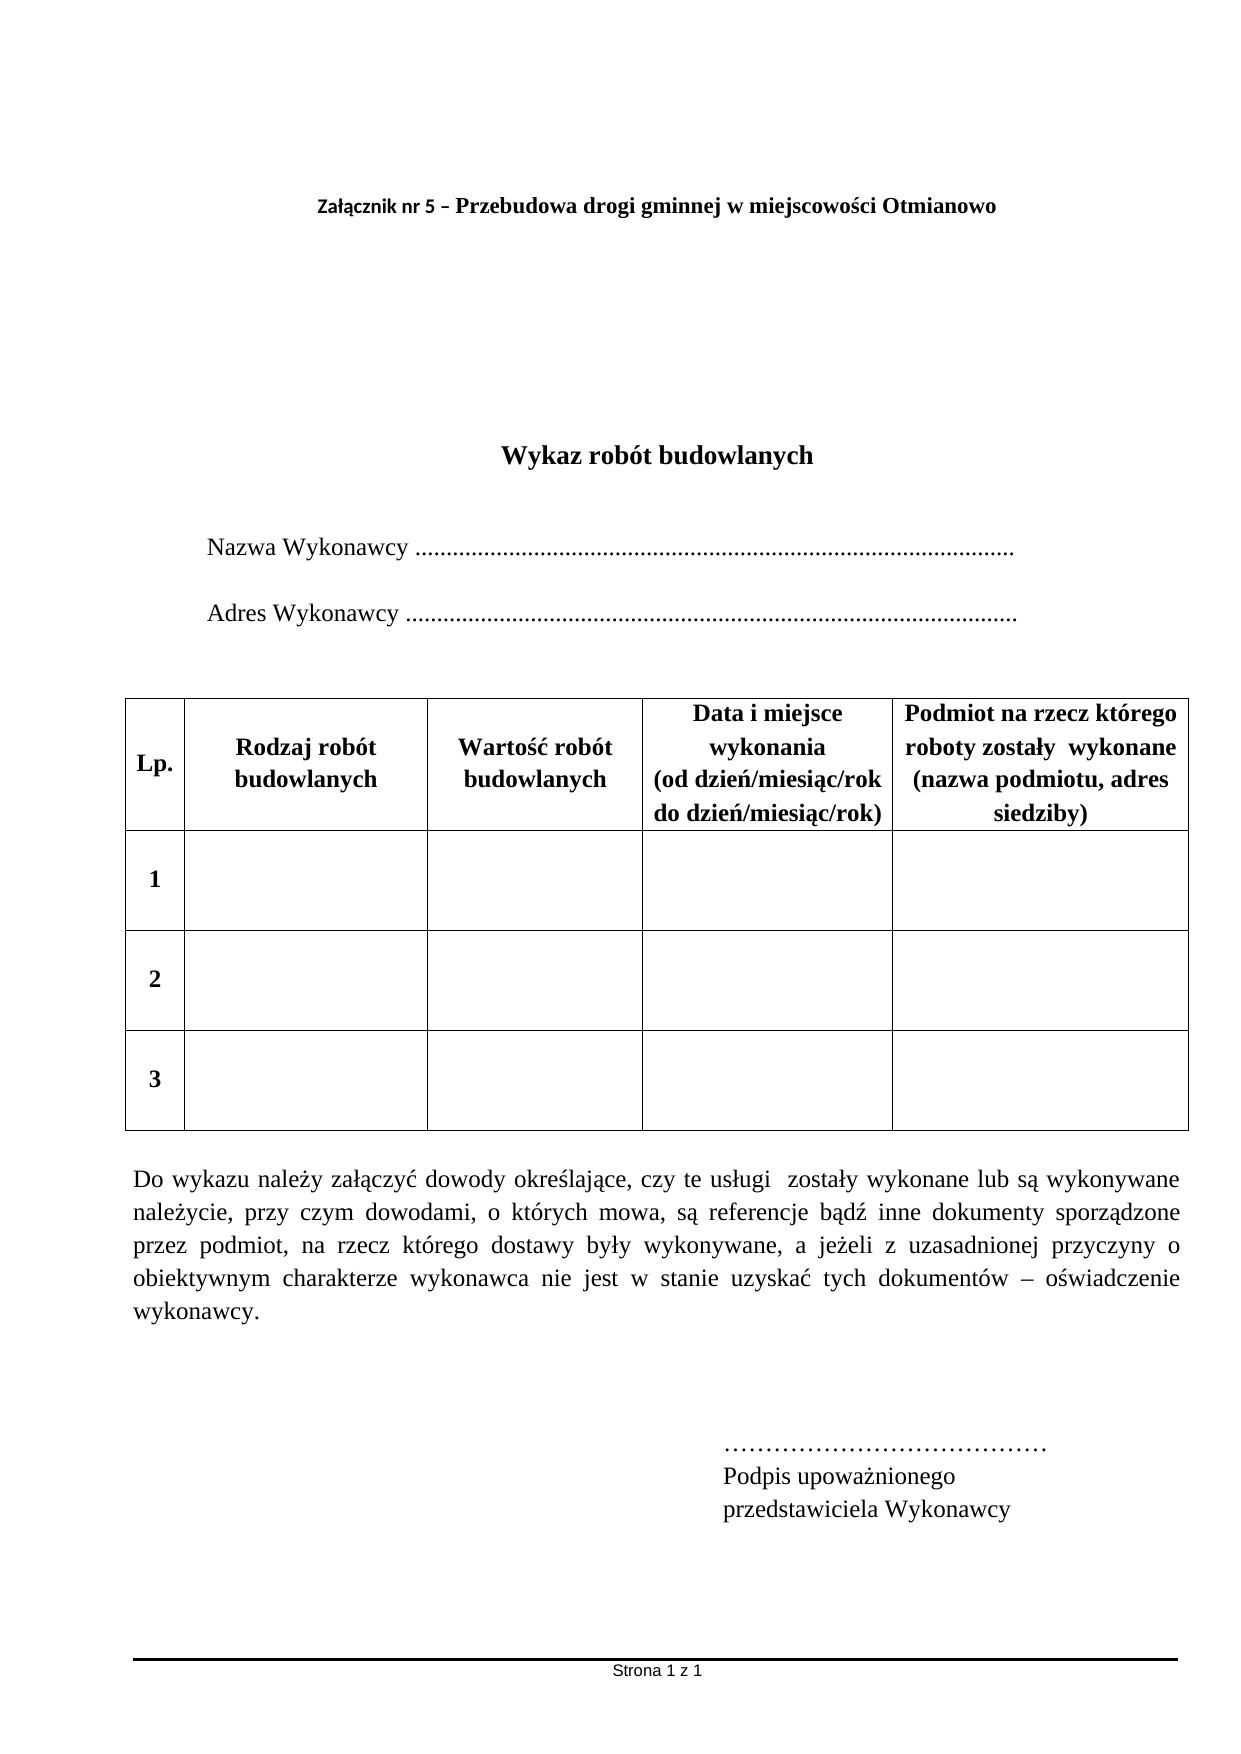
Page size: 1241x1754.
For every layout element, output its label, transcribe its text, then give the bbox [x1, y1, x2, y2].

table_cell [185, 931, 427, 1030]
table_cell [185, 1031, 427, 1130]
table_cell 3 [126, 1031, 184, 1130]
text Podpis upoważnionego [723, 1461, 1181, 1490]
table_cell 2 [126, 931, 184, 1030]
table_header Podmiot na rzecz którego roboty zostały wykonane (nazwa podmiotu, adres siedziby) [893, 699, 1188, 830]
table_cell [643, 831, 892, 930]
table_cell [428, 931, 642, 1030]
text ………………………………… [723, 1428, 1181, 1457]
table_cell [893, 931, 1188, 1030]
table_cell [893, 1031, 1188, 1130]
table_header Data i miejsce wykonania (od dzień/miesiąc/rok do dzień/miesiąc/rok) [643, 699, 892, 830]
title Wykaz robót budowlanych [133, 439, 1181, 470]
text Załącznik nr 5 – Przebudowa drogi gminnej w miejscowości Otmianowo [133, 192, 1181, 218]
table_cell 1 [126, 831, 184, 930]
table_cell [428, 831, 642, 930]
text Adres Wykonawcy .................................................................................................. [133, 598, 1181, 627]
text Nazwa Wykonawcy ................................................................................................ [133, 532, 1181, 561]
table_header Lp. [126, 699, 184, 830]
table_cell [893, 831, 1188, 930]
table_cell [643, 931, 892, 1030]
table_cell [185, 831, 427, 930]
text Do wykazu należy załączyć dowody określające, czy te usługi zostały wykonane lub są wykonywane należycie, przy czym dowodami, o których mowa, są referencje bądź inne dokumenty sporządzone przez podmiot, na rzecz którego dostawy były wykonywane, a jeżeli z uzasadnionej przyczyny o obiektywnym charakterze wykonawca nie jest w stanie uzyskać tych dokumentów – oświadczenie wykonawcy. [133, 1164, 1181, 1325]
table_header Wartość robót budowlanych [428, 699, 642, 830]
text przedstawiciela Wykonawcy [723, 1494, 1181, 1523]
table_header Rodzaj robót budowlanych [185, 699, 427, 830]
table_cell [428, 1031, 642, 1130]
table_cell [643, 1031, 892, 1130]
